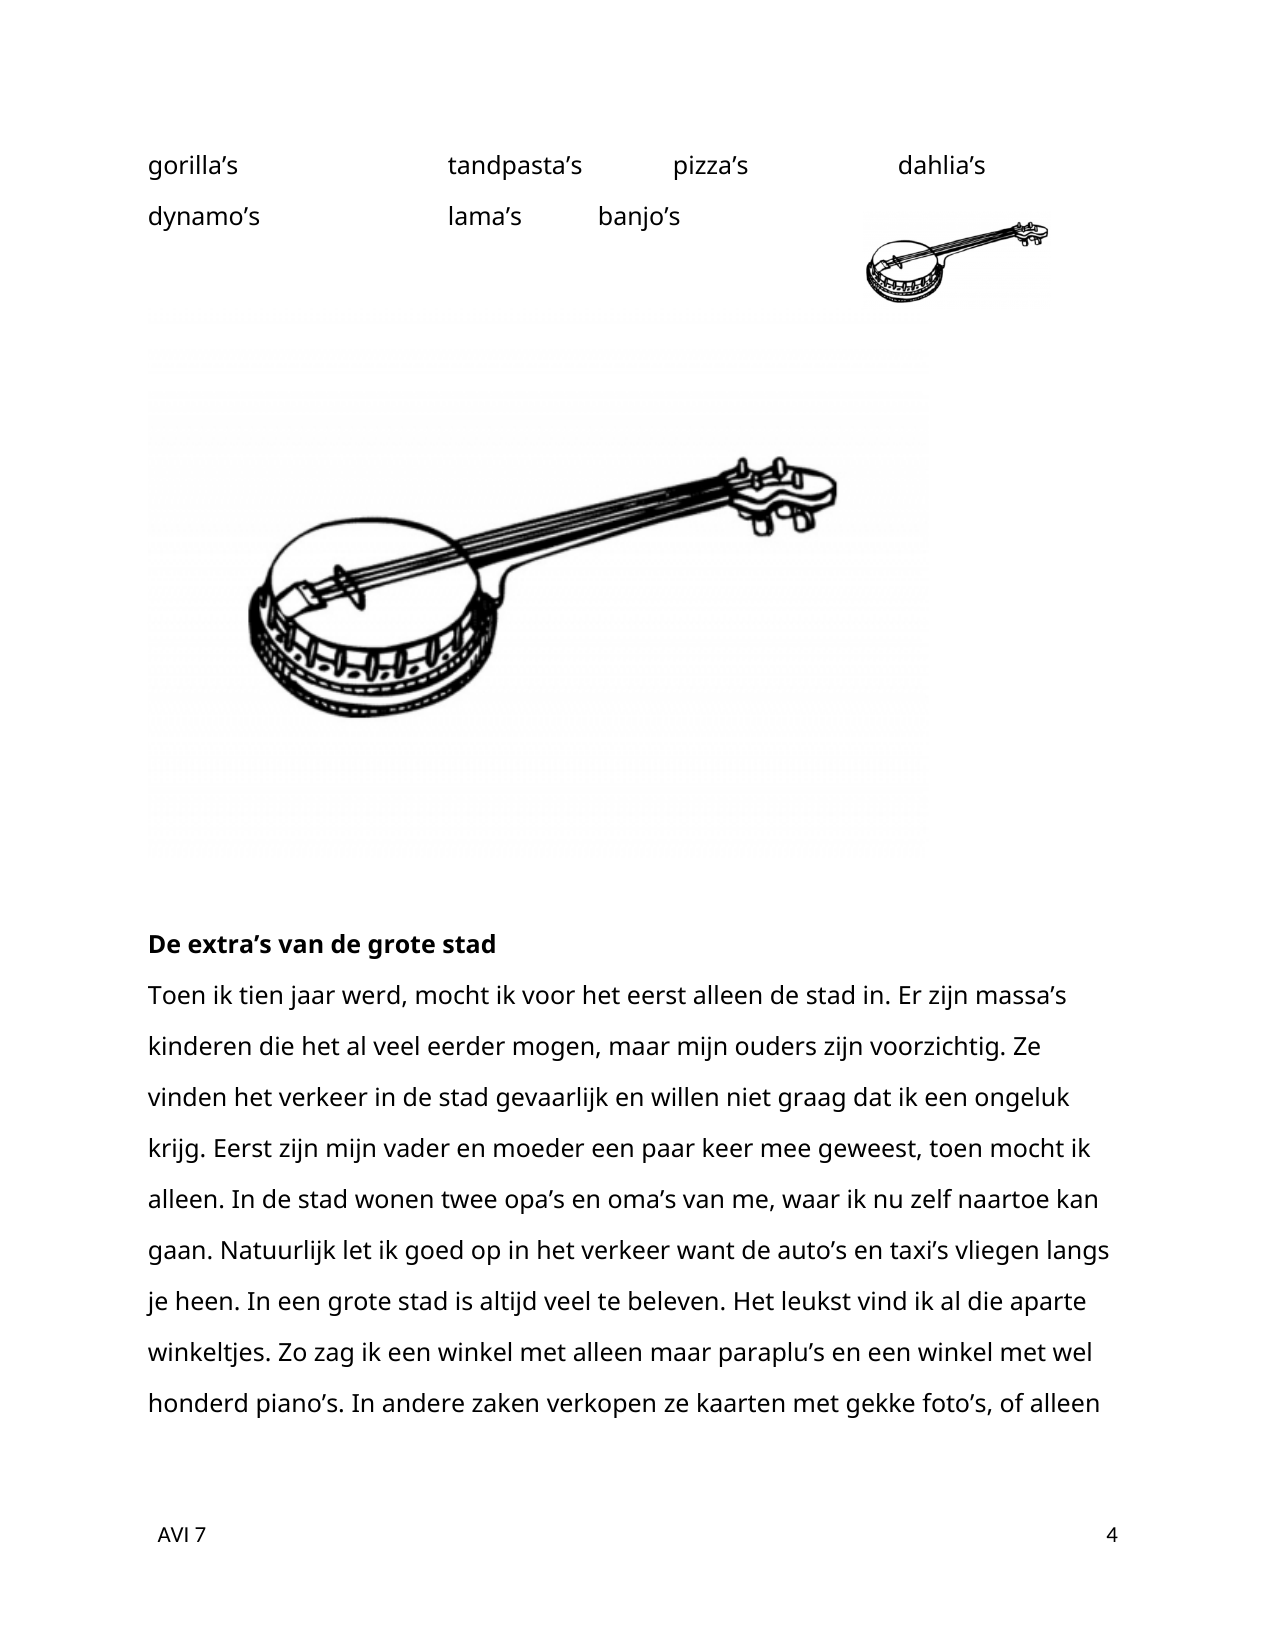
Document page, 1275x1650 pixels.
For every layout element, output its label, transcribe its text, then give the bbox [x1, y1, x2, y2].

picture [147, 211, 1052, 862]
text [148, 977, 1127, 1420]
text De extra’s van de grote stad [148, 926, 1127, 960]
text gorilla’s tandpasta’s pizza’s dahlia’s [148, 148, 1127, 182]
